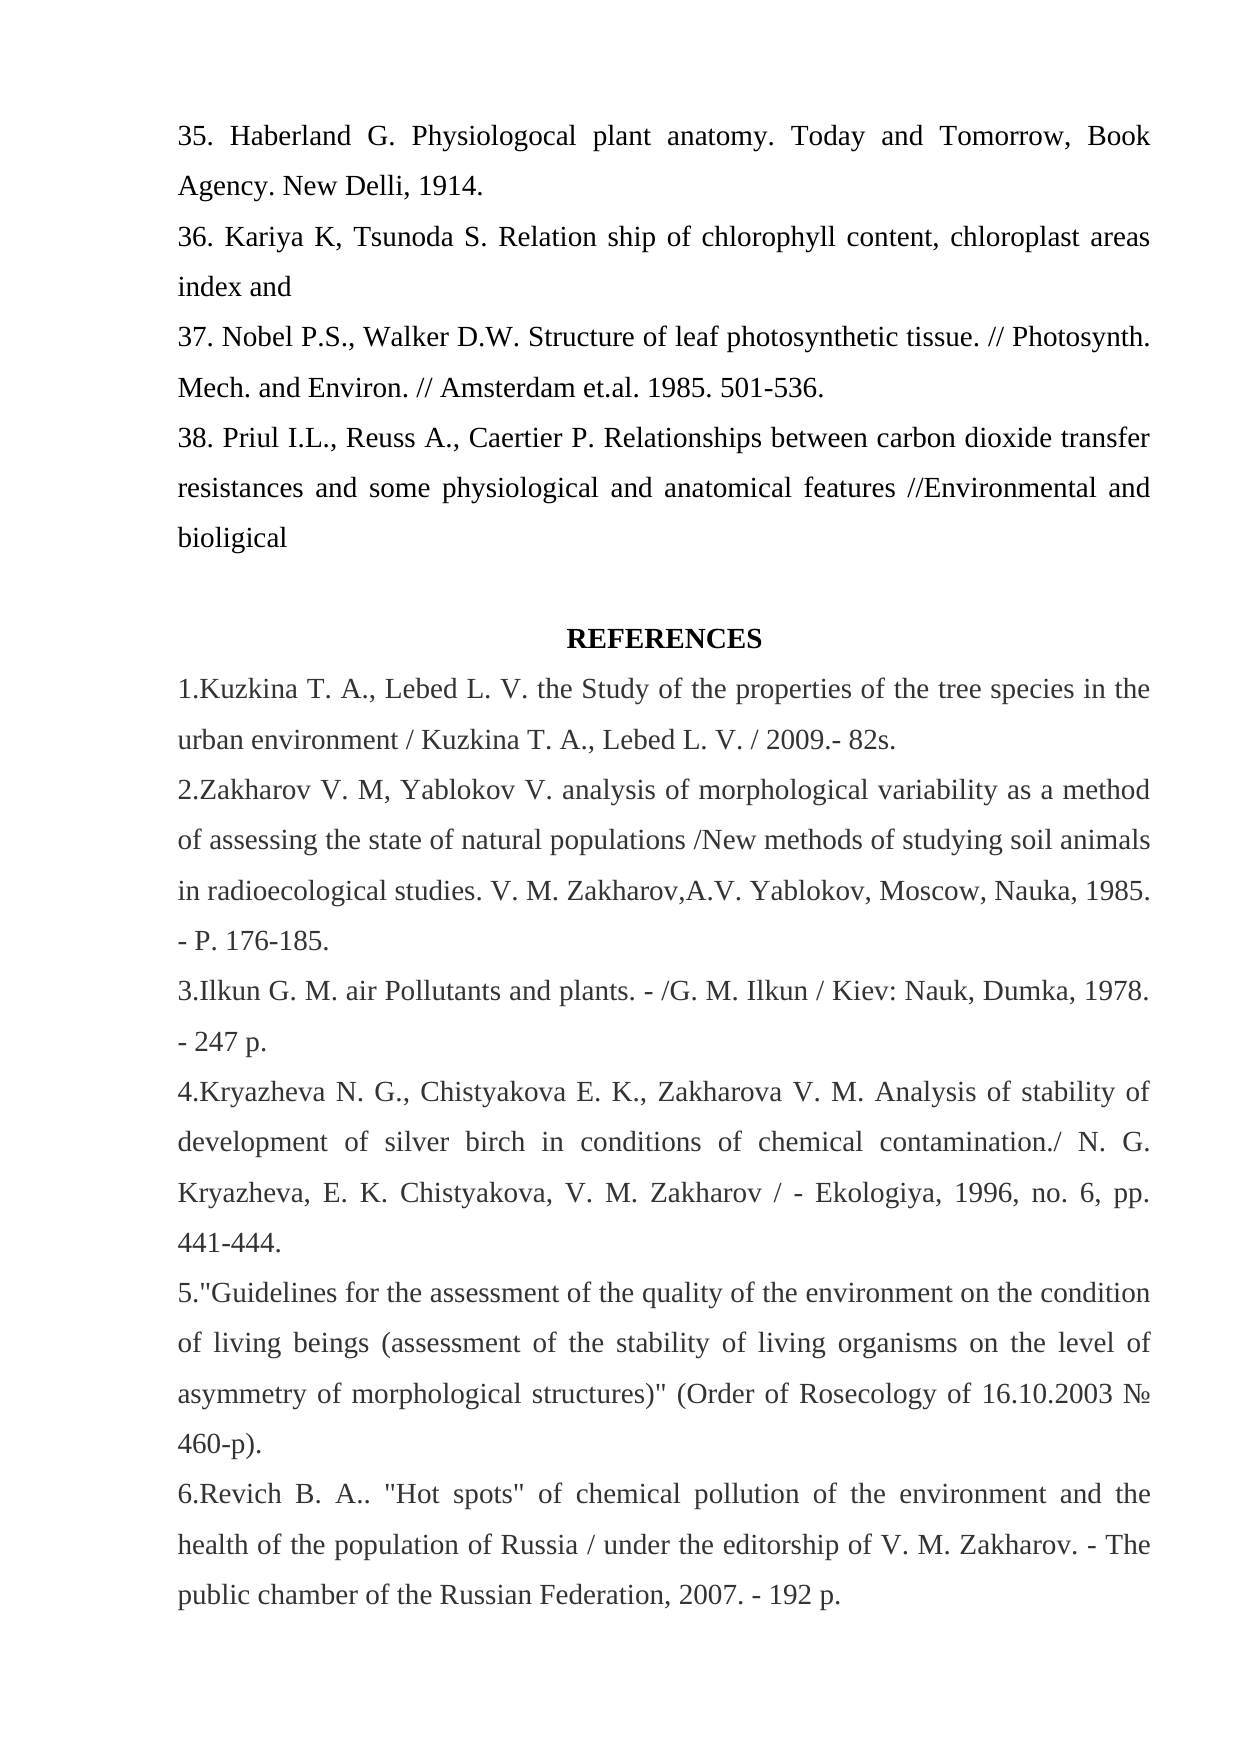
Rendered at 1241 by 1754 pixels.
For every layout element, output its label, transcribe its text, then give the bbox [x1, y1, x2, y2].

text 38. Priul I.L., Reuss A., Caertier P. Relationships betwеen carbon dioxide transfer resistances and some physiological and anatomical features //Environmental and bioligical [177, 420, 1152, 554]
text 2.Zakharov V. M, Yablokov V. analysis of morphological variability as a method of assessing the state of natural populations /New methods of studying soil animals in radioecological studies. V. M. Zakharov,A.V. Yablokov, Moscow, Nauka, 1985. - P. 176-185. [177, 772, 1152, 957]
text 4.Kryazheva N. G., Chistyakova E. K., Zakharova V. M. Analysis of stability of development of silver birch in conditions of chemical contamination./ N. G. Kryazheva, E. K. Chistyakova, V. M. Zakharov / - Ekologiya, 1996, no. 6, pp. 441-444. [177, 1074, 1152, 1258]
text 36. Kariya K, Tsunoda S. Relation ship of chlorophyll content, chloroplast areas index and [177, 219, 1152, 303]
text 6.Revich B. A.. "Hot spots" of chemical pollution of the environment and the health of the population of Russia / under the editorship of V. M. Zakharov. - The public chamber of the Russian Federation, 2007. - 192 p. [177, 1477, 1152, 1611]
text 35. Haberland G. Physiologocal plant anatomy. Today and Tomorrow, Book Agency. New Delli, 1914. [177, 118, 1152, 202]
text REFERENCES [177, 621, 1152, 655]
text 5."Guidelines for the assessment of the quality of the environment on the condition of living beings (assessment of the stability of living organisms on the level of asymmetry of morphological structures)" (Order of Rosecology of 16.10.2003 № 460-p). [177, 1275, 1152, 1460]
text 1.Kuzkina T. A., Lebed L. V. the Study of the properties of the tree species in the urban environment / Kuzkina T. A., Lebed L. V. / 2009.- 82s. [177, 672, 1152, 755]
text 3.Ilkun G. M. air Pollutants and plants. - /G. M. Ilkun / Kiev: Nauk, Dumka, 1978. - 247 p. [177, 973, 1152, 1057]
text 37. Nobel P.S., Walker D.W. Structure of leaf photosynthetic tissue. // Photosynth. Mech. and Environ. // Amsterdam et.al. 1985. 501-536. [177, 319, 1152, 403]
